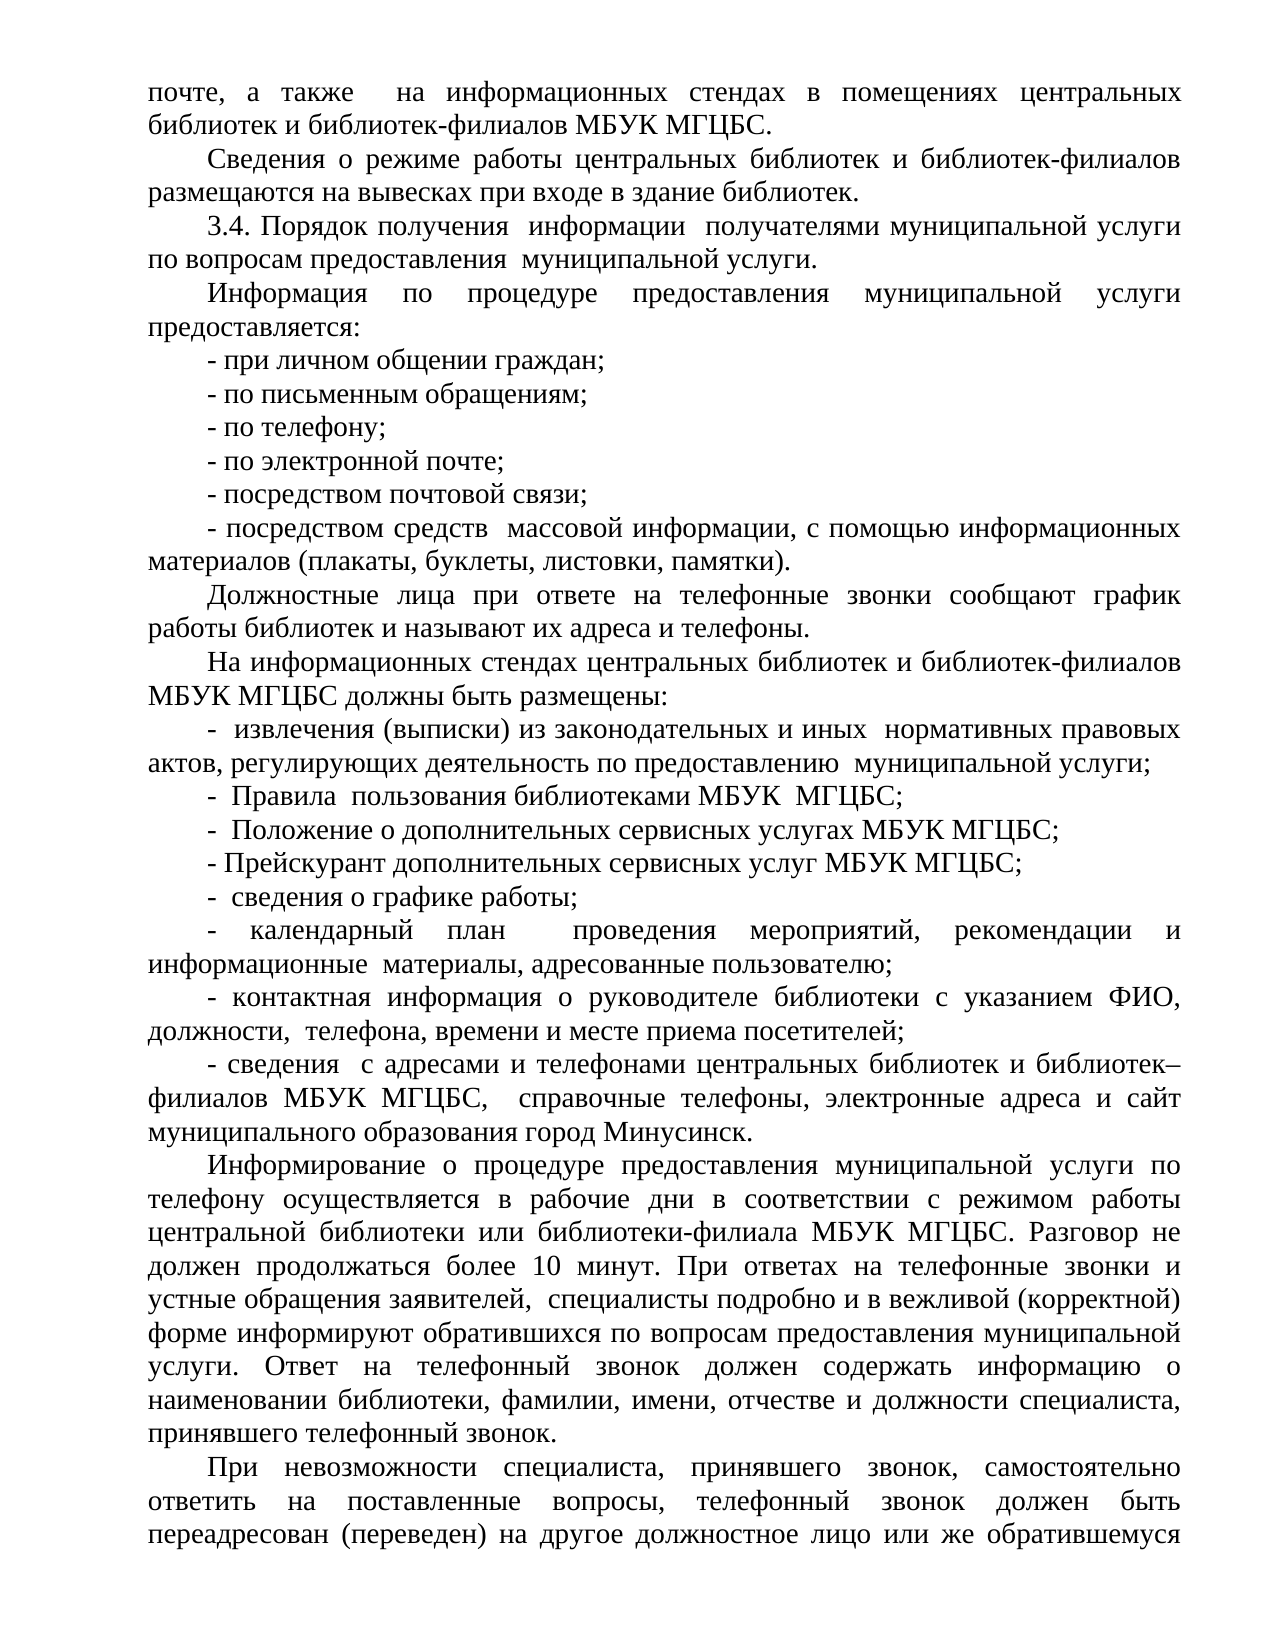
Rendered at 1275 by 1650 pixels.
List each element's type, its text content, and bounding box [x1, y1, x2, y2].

text - сведения с адресами и телефонами центральных библиотек и библиотек–филиалов МБУК МГЦБС, справочные телефоны, электронные адреса и сайт муниципального образования город Минусинск. [148, 1047, 1182, 1147]
text - по электронной почте; [148, 443, 1182, 476]
text - Положение о дополнительных сервисных услугах МБУК МГЦБС; [148, 812, 1182, 845]
text - контактная информация о руководителе библиотеки с указанием ФИО, должности, телефона, времени и месте приема посетителей; [148, 979, 1182, 1047]
text - сведения о графике работы; [148, 879, 1182, 912]
text Должностные лица при ответе на телефонные звонки сообщают график работы библиотек и называют их адреса и телефоны. [148, 577, 1182, 644]
text - посредством средств массовой информации, с помощью информационных материалов (плакаты, буклеты, листовки, памятки). [148, 510, 1182, 577]
text На информационных стендах центральных библиотек и библиотек-филиалов МБУК МГЦБС должны быть размещены: [148, 644, 1182, 711]
text - Правила пользования библиотеками МБУК МГЦБС; [148, 778, 1182, 812]
text Сведения о режиме работы центральных библиотек и библиотек-филиалов размещаются на вывесках при входе в здание библиотек. [148, 141, 1182, 208]
text - при личном общении граждан; [148, 342, 1182, 376]
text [148, 1449, 1182, 1550]
text - Прейскурант дополнительных сервисных услуг МБУК МГЦБС; [148, 845, 1182, 879]
text Информирование о процедуре предоставления муниципальной услуги по телефону осуществляется в рабочие дни в соответствии с режимом работы центральной библиотеки или библиотеки-филиала МБУК МГЦБС. Разговор не должен продолжаться более 10 минут. При ответах на телефонные звонки и устные обращения заявителей, специалисты подробно и в вежливой (корректной) форме информируют обратившихся по вопросам предоставления муниципальной услуги. Ответ на телефонный звонок должен содержать информацию о наименовании библиотеки, фамилии, имени, отчестве и должности специалиста, принявшего телефонный звонок. [148, 1147, 1182, 1449]
text - по письменным обращениям; [148, 376, 1182, 409]
text - посредством почтовой связи; [148, 476, 1182, 510]
text Информация по процедуре предоставления муниципальной услуги предоставляется: [148, 275, 1182, 342]
text - календарный план проведения мероприятий, рекомендации и информационные материалы, адресованные пользователю; [148, 912, 1182, 979]
text 3.4. Порядок получения информации получателями муниципальной услуги по вопросам предоставления муниципальной услуги. [148, 208, 1182, 275]
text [148, 74, 1182, 141]
text - по телефону; [148, 409, 1182, 443]
text - извлечения (выписки) из законодательных и иных нормативных правовых актов, регулирующих деятельность по предоставлению муниципальной услуги; [148, 711, 1182, 778]
